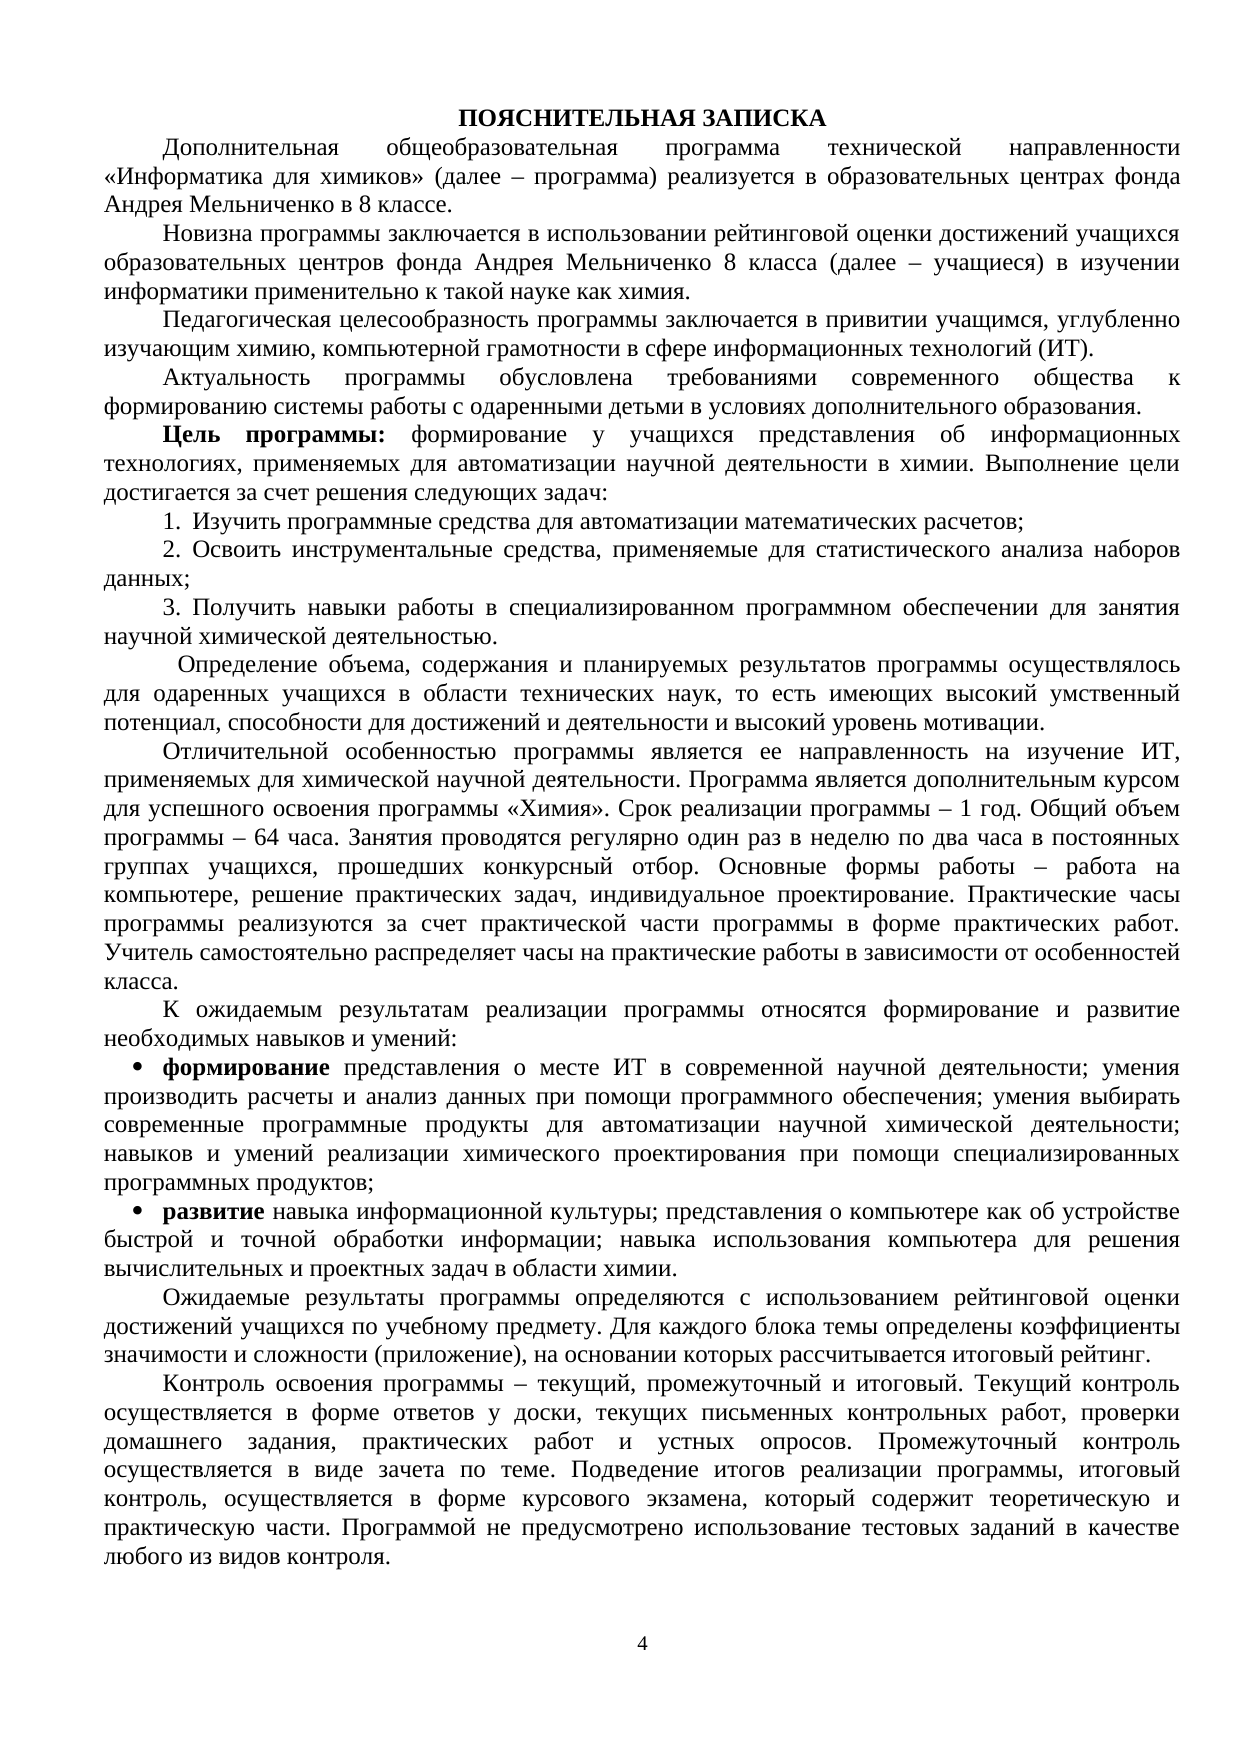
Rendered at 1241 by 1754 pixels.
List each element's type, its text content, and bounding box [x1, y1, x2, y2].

list развитие навыка информационной культуры; представления о компьютере как об устройстве быстрой и точной обработки информации; навыка использования компьютера для решения вычислительных и проектных задач в области химии. [103, 1196, 1181, 1282]
text Педагогическая целесообразность программы заключается в привитии учащимся, углубленно изучающим химию, компьютерной грамотности в сфере информационных технологий (ИТ). [103, 304, 1181, 362]
list Освоить инструментальные средства, применяемые для статистического анализа наборов данных; [103, 534, 1181, 592]
text Актуальность программы обусловлена требованиями современного общества к формированию системы работы с одаренными детьми в условиях дополнительного образования. [103, 362, 1181, 419]
list формирование представления о месте ИТ в современной научной деятельности; умения производить расчеты и анализ данных при помощи программного обеспечения; умения выбирать современные программные продукты для автоматизации научной химической деятельности; навыков и умений реализации химического проектирования при помощи специализированных программных продуктов; [103, 1052, 1181, 1196]
text Цель программы: формирование у учащихся представления об информационных технологиях, применяемых для автоматизации научной деятельности в химии. Выполнение цели достигается за счет решения следующих задач: [103, 419, 1181, 506]
list Получить навыки работы в специализированном программном обеспечении для занятия научной химической деятельностью. [103, 592, 1181, 649]
text Новизна программы заключается в использовании рейтинговой оценки достижений учащихся образовательных центров фонда Андрея Мельниченко 8 класса (далее – учащиеся) в изучении информатики применительно к такой науке как химия. [103, 218, 1181, 304]
list Изучить программные средства для автоматизации математических расчетов; [103, 506, 1181, 534]
text Отличительной особенностью программы является ее направленность на изучение ИТ, применяемых для химической научной деятельности. Программа является дополнительным курсом для успешного освоения программы «Химия». Срок реализации программы – 1 год. Общий объем программы – 64 часа. Занятия проводятся регулярно один раз в неделю по два часа в постоянных группах учащихся, прошедших конкурсный отбор. Основные формы работы – работа на компьютере, решение практических задач, индивидуальное проектирование. Практические часы программы реализуются за счет практической части программы в форме практических работ. Учитель самостоятельно распределяет часы на практические работы в зависимости от особенностей класса. [103, 736, 1181, 994]
text Контроль освоения программы – текущий, промежуточный и итоговый. Текущий контроль осуществляется в форме ответов у доски, текущих письменных контрольных работ, проверки домашнего задания, практических работ и устных опросов. Промежуточный контроль осуществляется в виде зачета по теме. Подведение итогов реализации программы, итоговый контроль, осуществляется в форме курсового экзамена, который содержит теоретическую и практическую части. Программой не предусмотрено использование тестовых заданий в качестве любого из видов контроля. [103, 1368, 1181, 1569]
text Дополнительная общеобразовательная программа технической направленности «Информатика для химиков» (далее – программа) реализуется в образовательных центрах фонда Андрея Мельниченко в 8 классе. [103, 132, 1181, 218]
text Определение объема, содержания и планируемых результатов программы осуществлялось для одаренных учащихся в области технических наук, то есть имеющих высокий умственный потенциал, способности для достижений и деятельности и высокий уровень мотивации. [103, 649, 1181, 736]
text ПОЯСНИТЕЛЬНАЯ ЗАПИСКА [103, 103, 1181, 132]
text К ожидаемым результатам реализации программы относятся формирование и развитие необходимых навыков и умений: [103, 994, 1181, 1052]
text Ожидаемые результаты программы определяются с использованием рейтинговой оценки достижений учащихся по учебному предмету. Для каждого блока темы определены коэффициенты значимости и сложности (приложение), на основании которых рассчитывается итоговый рейтинг. [103, 1282, 1181, 1368]
